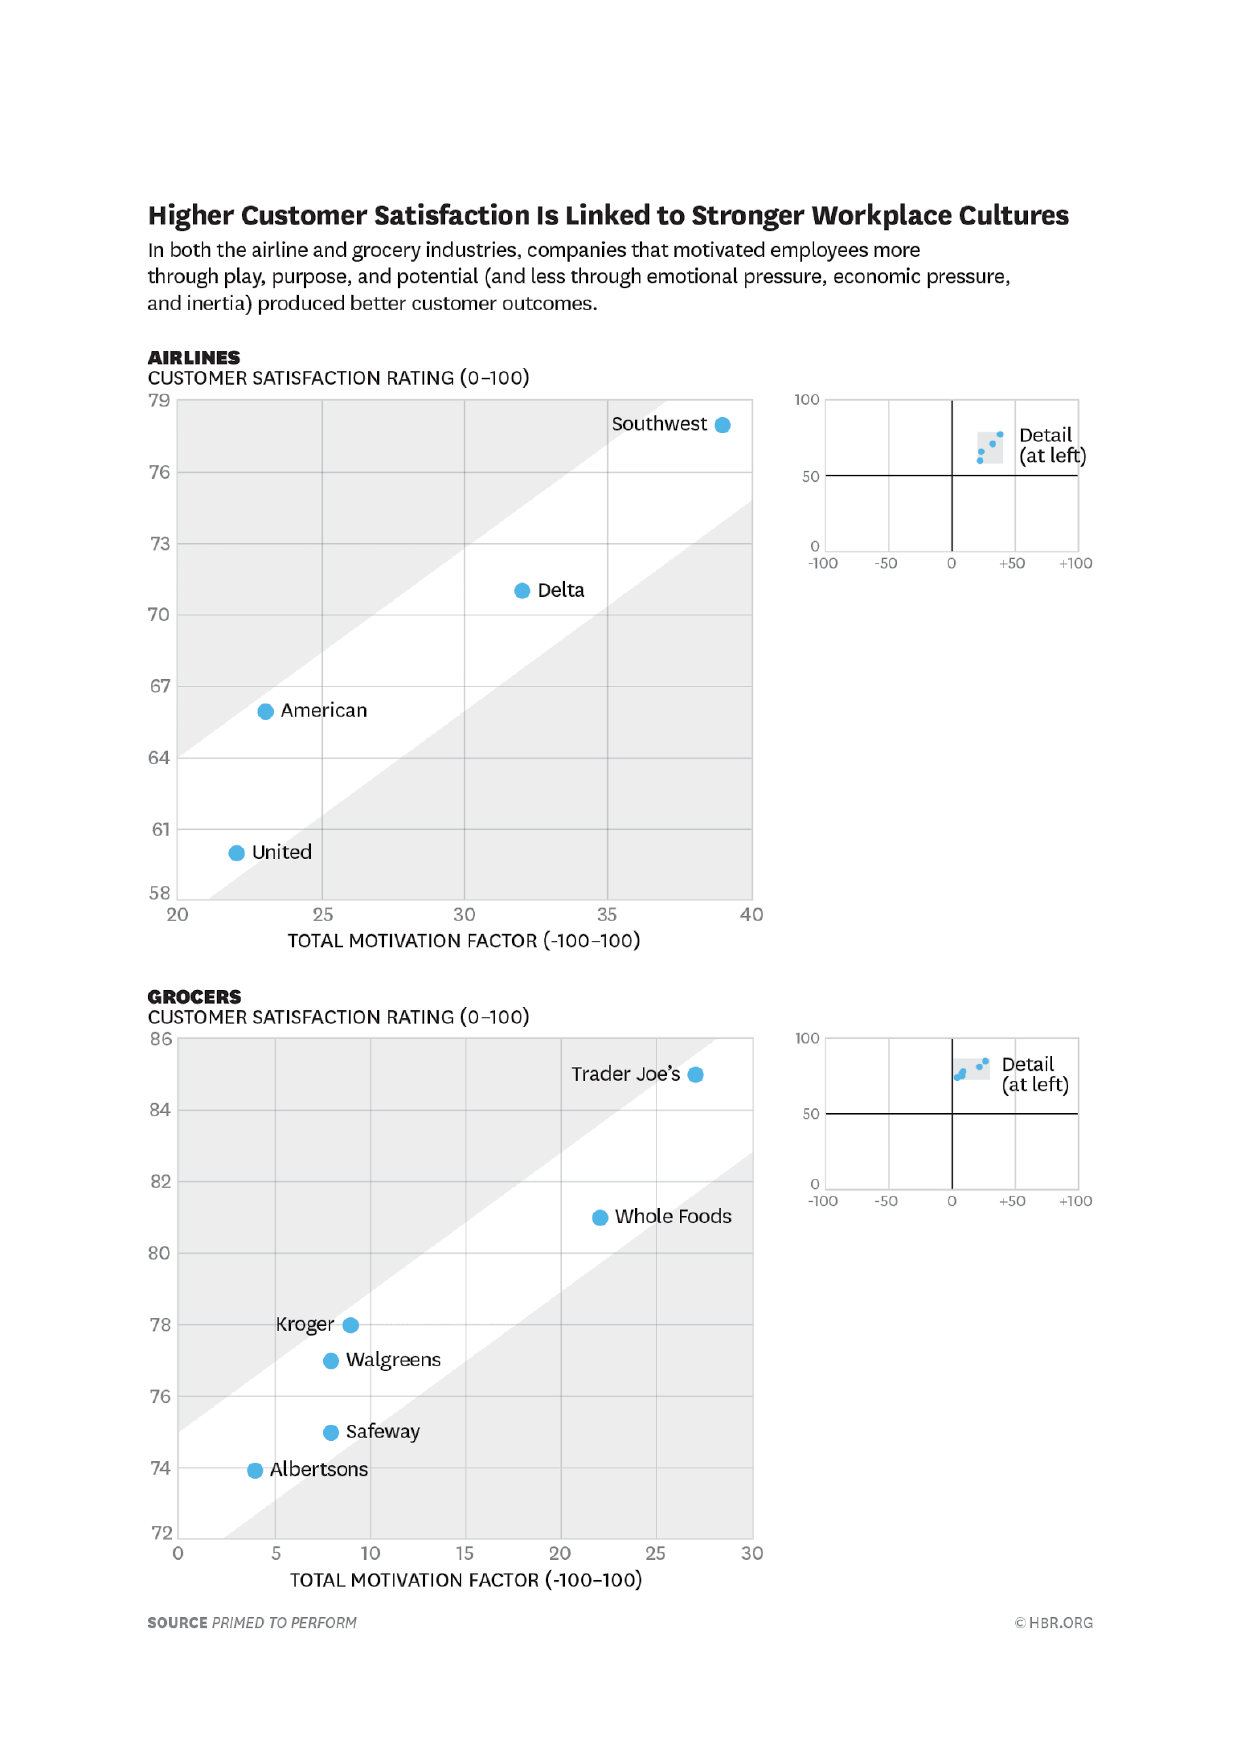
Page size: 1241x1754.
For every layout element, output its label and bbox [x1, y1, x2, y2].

picture [147, 200, 1093, 1633]
